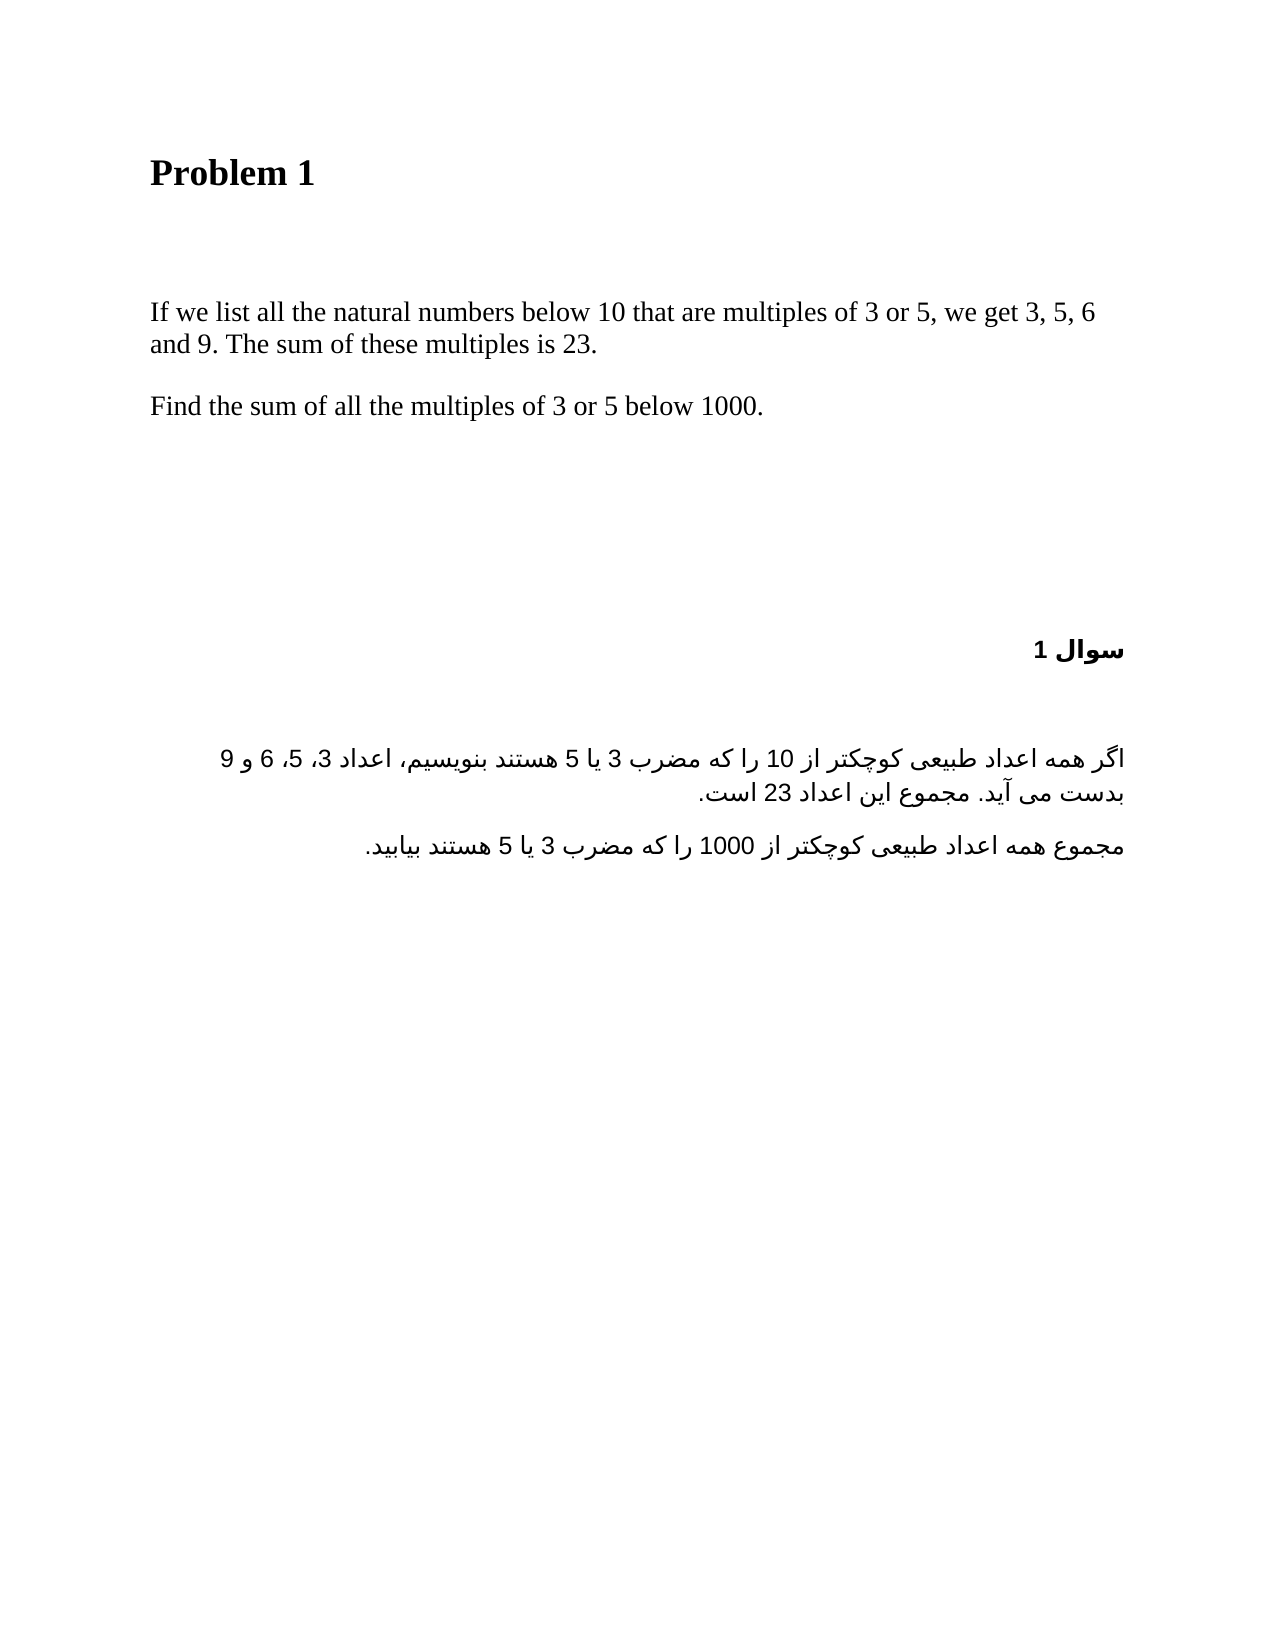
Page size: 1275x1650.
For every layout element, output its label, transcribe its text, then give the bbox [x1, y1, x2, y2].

text Problem 1 [150, 150, 1125, 193]
text اگر همه اعداد طبیعی کوچکتر از 10 را که مضرب 3 یا 5 هستند بنویسیم، اعداد 3، 5، 6 و 9 بدست می آید. مجموع این اعداد 23 است. [150, 744, 1125, 806]
text سوال 1 [150, 635, 1125, 663]
text Find the sum of all the multiples of 3 or 5 below 1000. [150, 388, 1125, 421]
text If we list all the natural numbers below 10 that are multiples of 3 or 5, we get 3, 5, 6 and 9. The sum of these multiples is 23. [150, 294, 1125, 359]
text مجموع همه اعداد طبیعی کوچکتر از 1000 را که مضرب 3 یا 5 هستند بیابید. [150, 831, 1125, 860]
